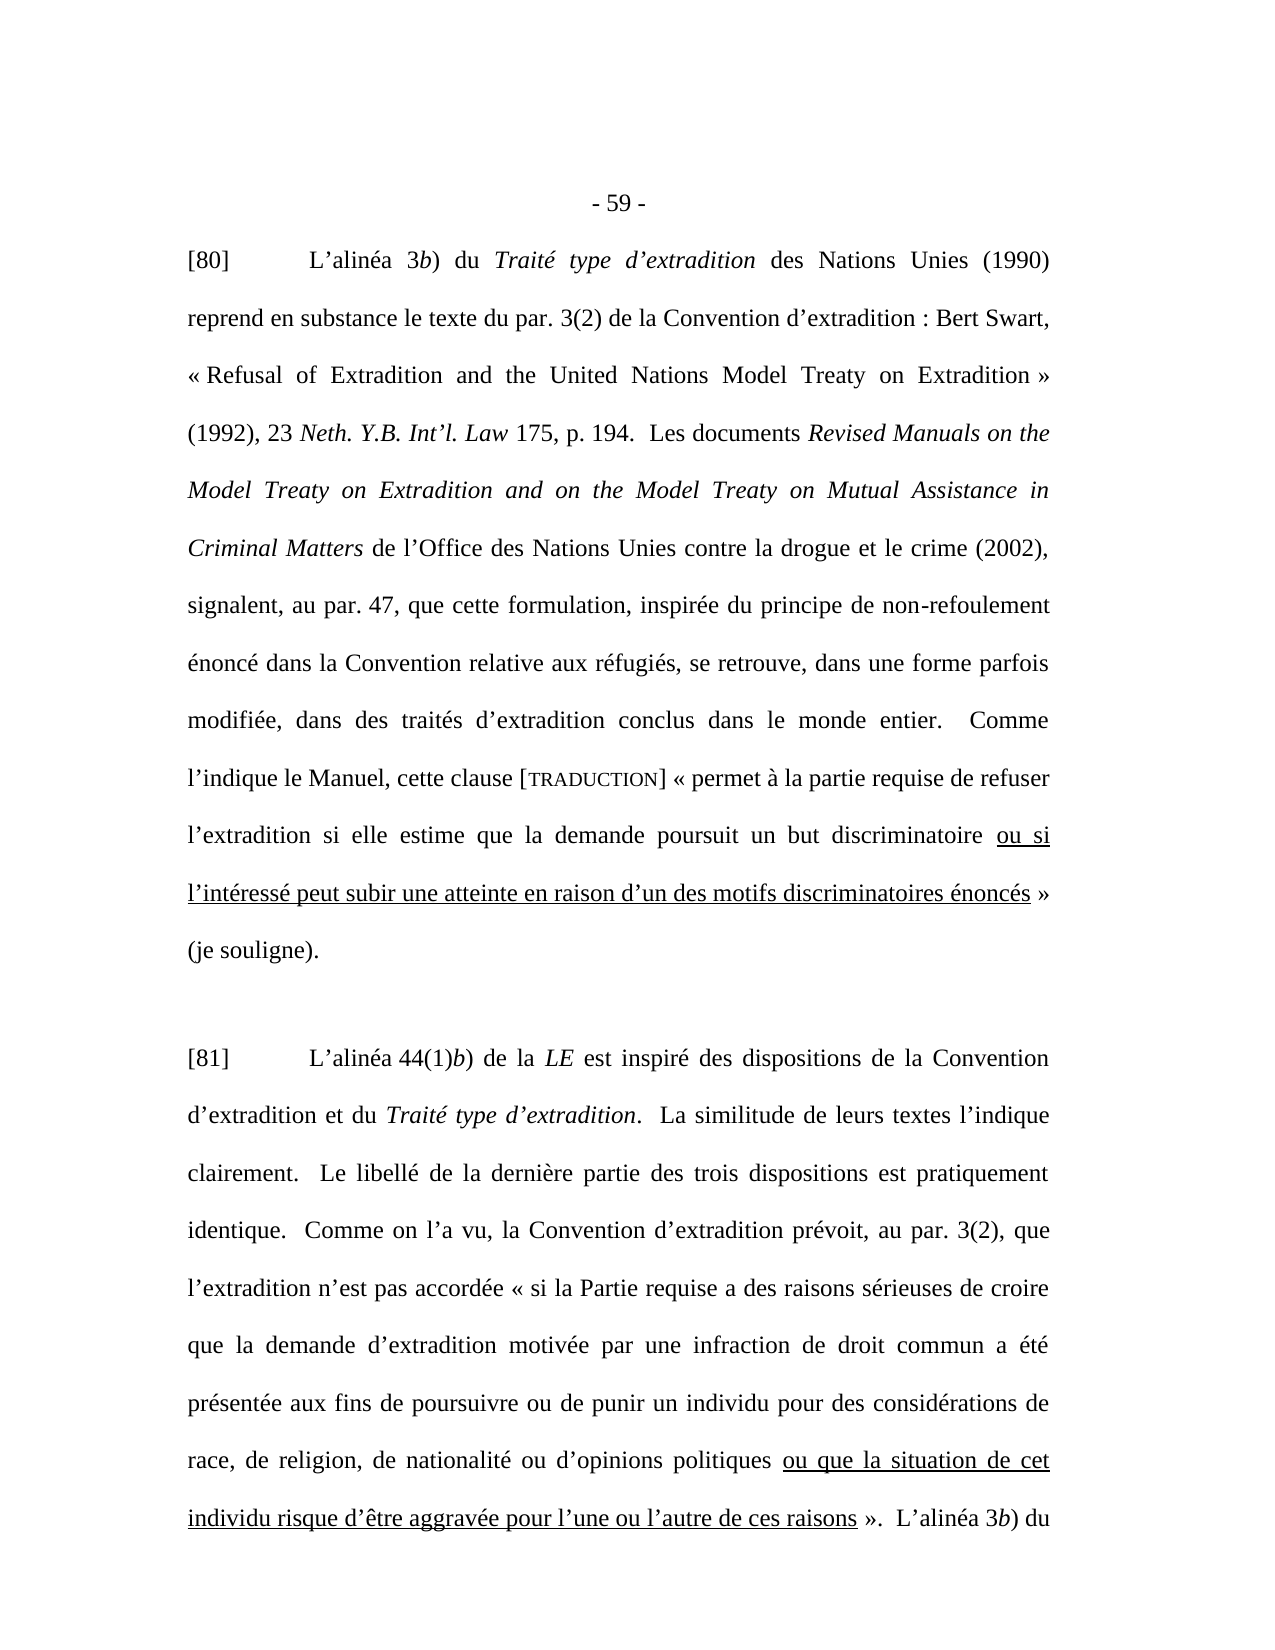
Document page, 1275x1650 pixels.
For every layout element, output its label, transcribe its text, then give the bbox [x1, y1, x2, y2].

list L’alinéa 3b) du Traité type d’extradition des Nations Unies (1990) reprend en substance le texte du par. 3(2) de la Convention d’extradition : Bert Swart, « Refusal of Extradition and the United Nations Model Treaty on Extradition » (1992), 23 Neth. Y.B. Int’l. Law 175, p. 194. Les documents Revised Manuals on the Model Treaty on Extradition and on the Model Treaty on Mutual Assistance in Criminal Matters de l’Office des Nations Unies contre la drogue et le crime (2002), signalent, au par. 47, que cette formulation, inspirée du principe de non-refoulement énoncé dans la Convention relative aux réfugiés, se retrouve, dans une forme parfois modifiée, dans des traités d’extradition conclus dans le monde entier. Comme l’indique le Manuel, cette clause [traduction] « permet à la partie requise de refuser l’extradition si elle estime que la demande poursuit un but discriminatoire ou si l’intéressé peut subir une atteinte en raison d’un des motifs discriminatoires énoncés » (je souligne). [187, 245, 1050, 964]
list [187, 1043, 1050, 1531]
